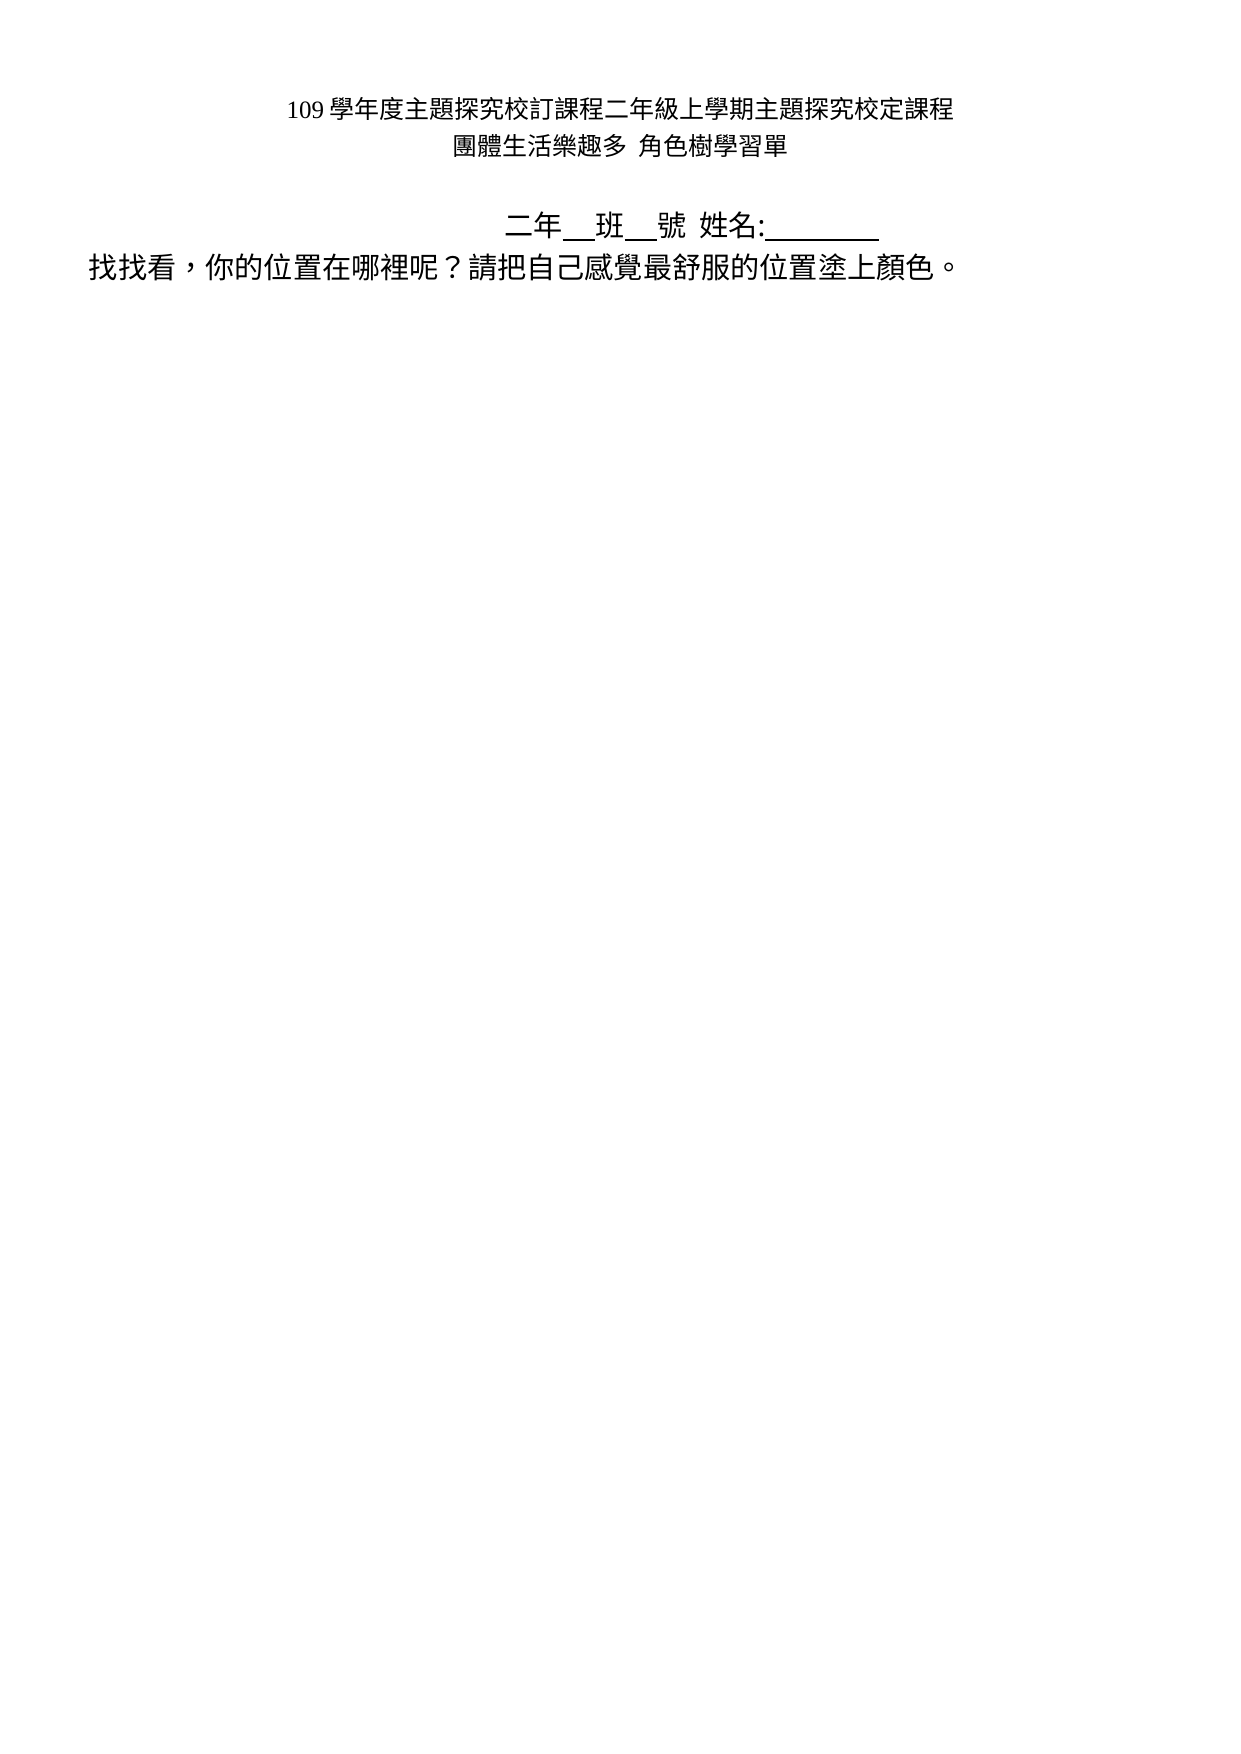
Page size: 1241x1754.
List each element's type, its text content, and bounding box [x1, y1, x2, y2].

text 二年 班 號 姓名: [89, 202, 1152, 245]
text 團體生活樂趣多 角色樹學習單 [89, 126, 1152, 163]
text 找找看，你的位置在哪裡呢？請把自己感覺最舒服的位置塗上顏色。 [89, 245, 1152, 287]
text 109學年度主題探究校訂課程二年級上學期主題探究校定課程 [89, 89, 1152, 126]
